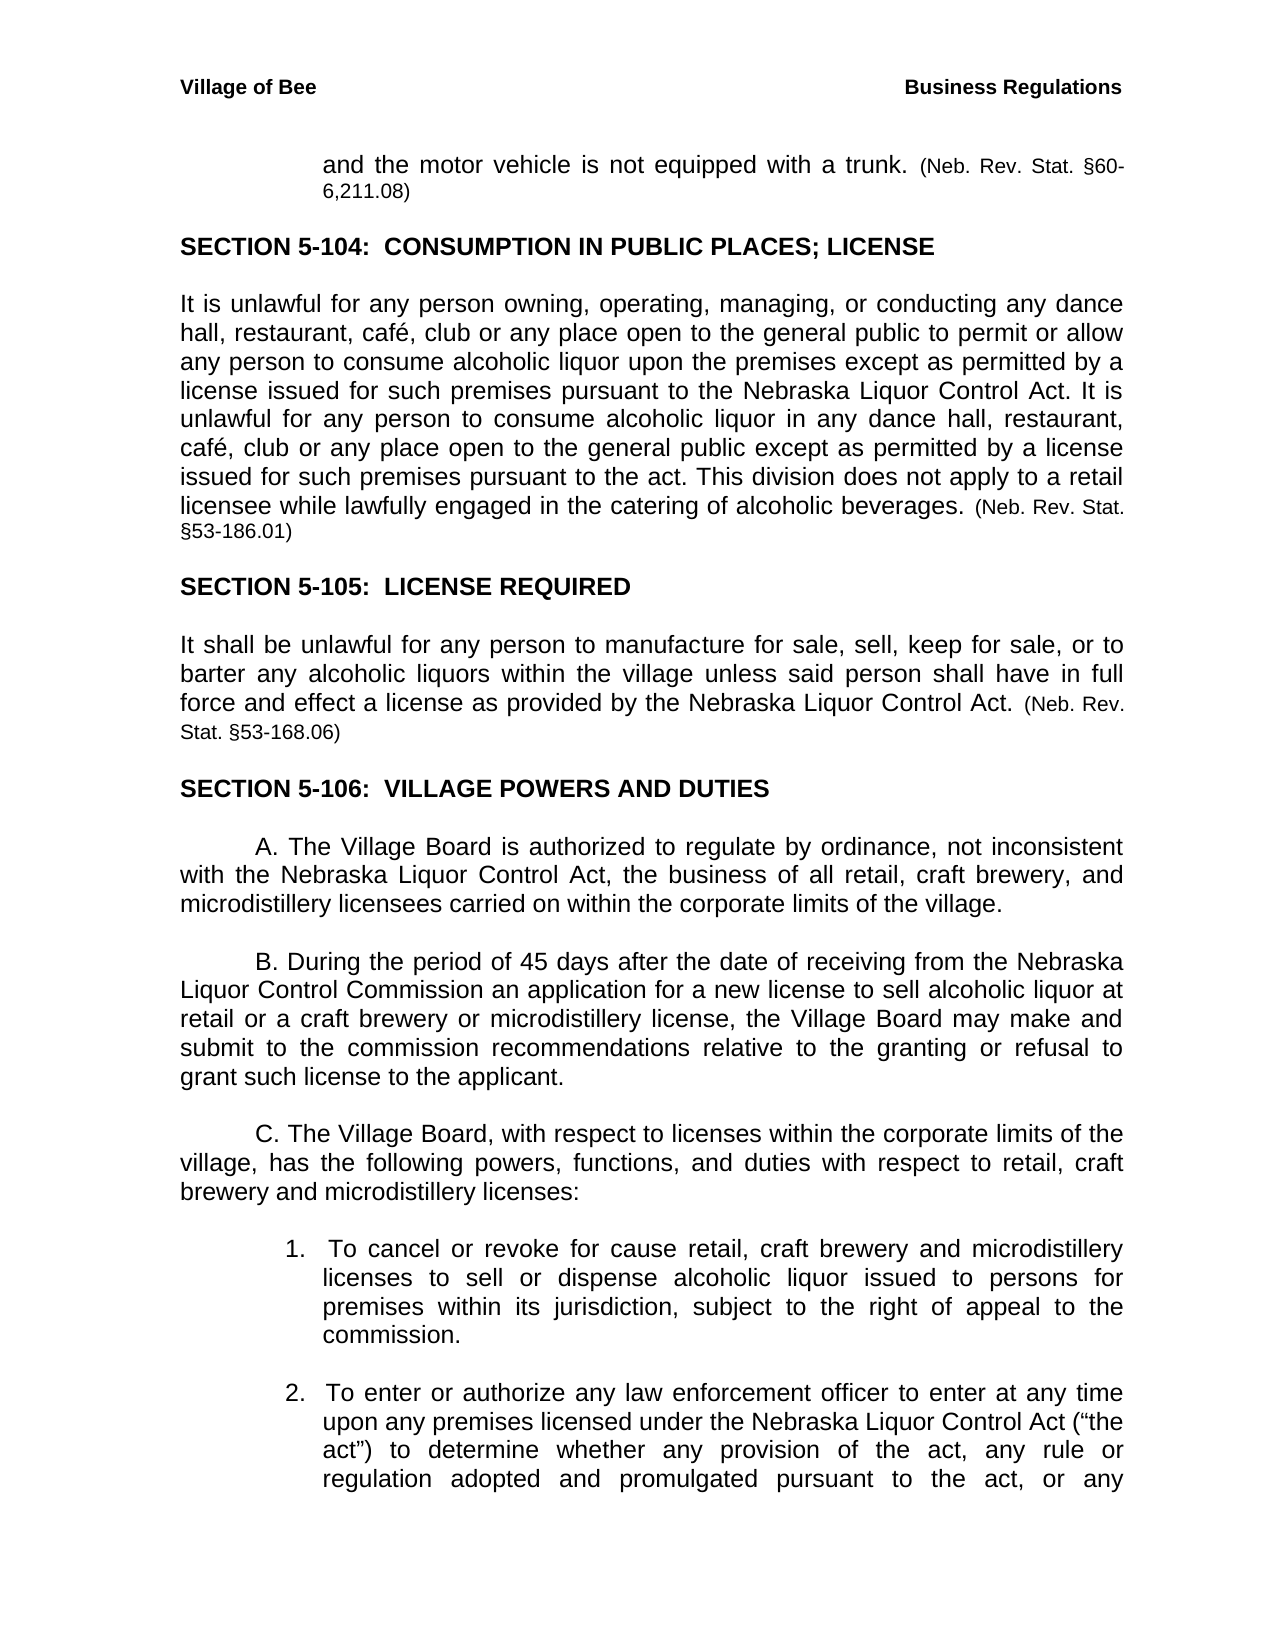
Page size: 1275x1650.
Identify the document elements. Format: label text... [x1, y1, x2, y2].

text A. The Village Board is authorized to regulate by ordinance, not inconsistent with the Nebraska Liquor Control Act, the business of all retail, craft brewery, and microdistillery licensees carried on within the corporate limits of the village. [180, 832, 1125, 918]
text B. During the period of 45 days after the date of receiving from the Nebraska Liquor Control Commission an application for a new license to sell alcoholic liquor at retail or a craft brewery or microdistillery license, the Village Board may make and submit to the commission recommendations relative to the granting or refusal to grant such license to the applicant. [180, 947, 1125, 1090]
text It is unlawful for any person owning, operating, managing, or conducting any dance hall, restaurant, café, club or any place open to the general public to permit or allow any person to consume alcoholic liquor upon the premises except as permitted by a license issued for such premises pursuant to the Nebraska Liquor Control Act. It is unlawful for any person to consume alcoholic liquor in any dance hall, restaurant, café, club or any place open to the general public except as permitted by a license issued for such premises pursuant to the act. This division does not apply to a retail licensee while lawfully engaged in the catering of alcoholic beverages. (Neb. Rev. Stat. §53-186.01) [180, 289, 1125, 543]
subtitle SECTION 5-105: LICENSE REQUIRED [180, 572, 1125, 601]
subtitle SECTION 5-104: CONSUMPTION IN PUBLIC PLACES; license [180, 231, 1125, 260]
text It shall be unlawful for any person to manufacture for sale, sell, keep for sale, or to barter any alcoholic liquors within the village unless said person shall have in full force and effect a license as provided by the Nebraska Liquor Control Act. (Neb. Rev. Stat. §53-168.06) [180, 630, 1125, 745]
text 1. To cancel or revoke for cause retail, craft brewery and microdistillery licenses to sell or dispense alcoholic liquor issued to persons for premises within its jurisdiction, subject to the right of appeal to the commission. [285, 1234, 1125, 1349]
text C. The Village Board, with respect to licenses within the corporate limits of the village, has the following powers, functions, and duties with respect to retail, craft brewery and microdistillery licenses: [180, 1119, 1125, 1205]
subtitle SECTION 5-106: VILLAGE POWERS AND DUTIES [180, 774, 1125, 802]
